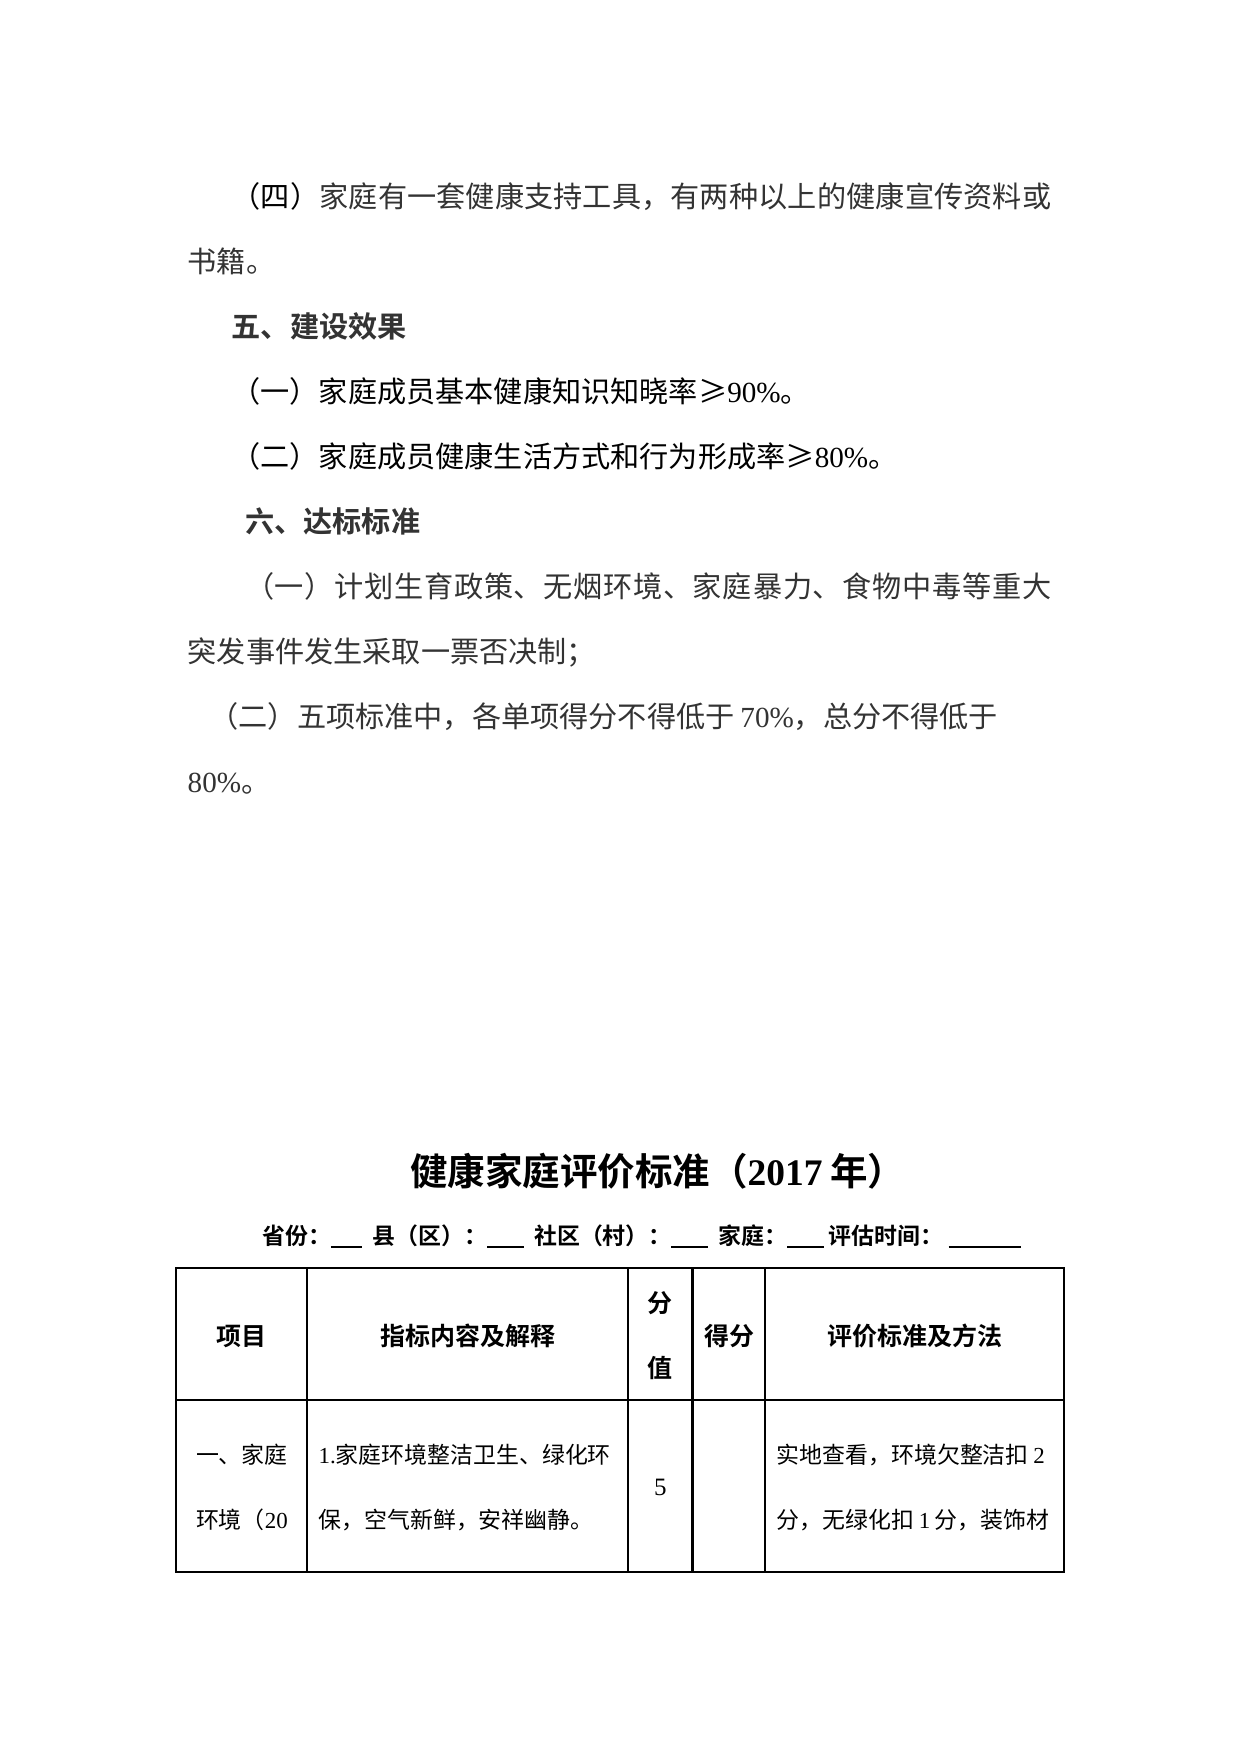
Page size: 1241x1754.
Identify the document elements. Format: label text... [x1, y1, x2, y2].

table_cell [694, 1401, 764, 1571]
text （二）五项标准中，各单项得分不得低于70%，总分不得低于80%。 [187, 682, 1053, 812]
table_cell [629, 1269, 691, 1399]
text （一）计划生育政策、无烟环境、家庭暴力、食物中毒等重大突发事件发生采取一票否决制； [187, 552, 1053, 682]
text 五、建设效果 [187, 292, 1053, 357]
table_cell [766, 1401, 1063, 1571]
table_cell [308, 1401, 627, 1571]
text （二）家庭成员健康生活方式和行为形成率≥80%。 [187, 422, 1053, 487]
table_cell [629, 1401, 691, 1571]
text 六、达标标准 [187, 487, 1053, 552]
text （一）家庭成员基本健康知识知晓率≥90%。 [187, 357, 1053, 422]
text （四）家庭有一套健康支持工具，有两种以上的健康宣传资料或书籍。 [187, 162, 1053, 292]
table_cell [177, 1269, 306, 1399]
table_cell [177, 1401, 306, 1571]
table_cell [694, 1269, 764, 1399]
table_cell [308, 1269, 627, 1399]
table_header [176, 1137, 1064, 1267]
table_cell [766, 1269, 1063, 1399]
